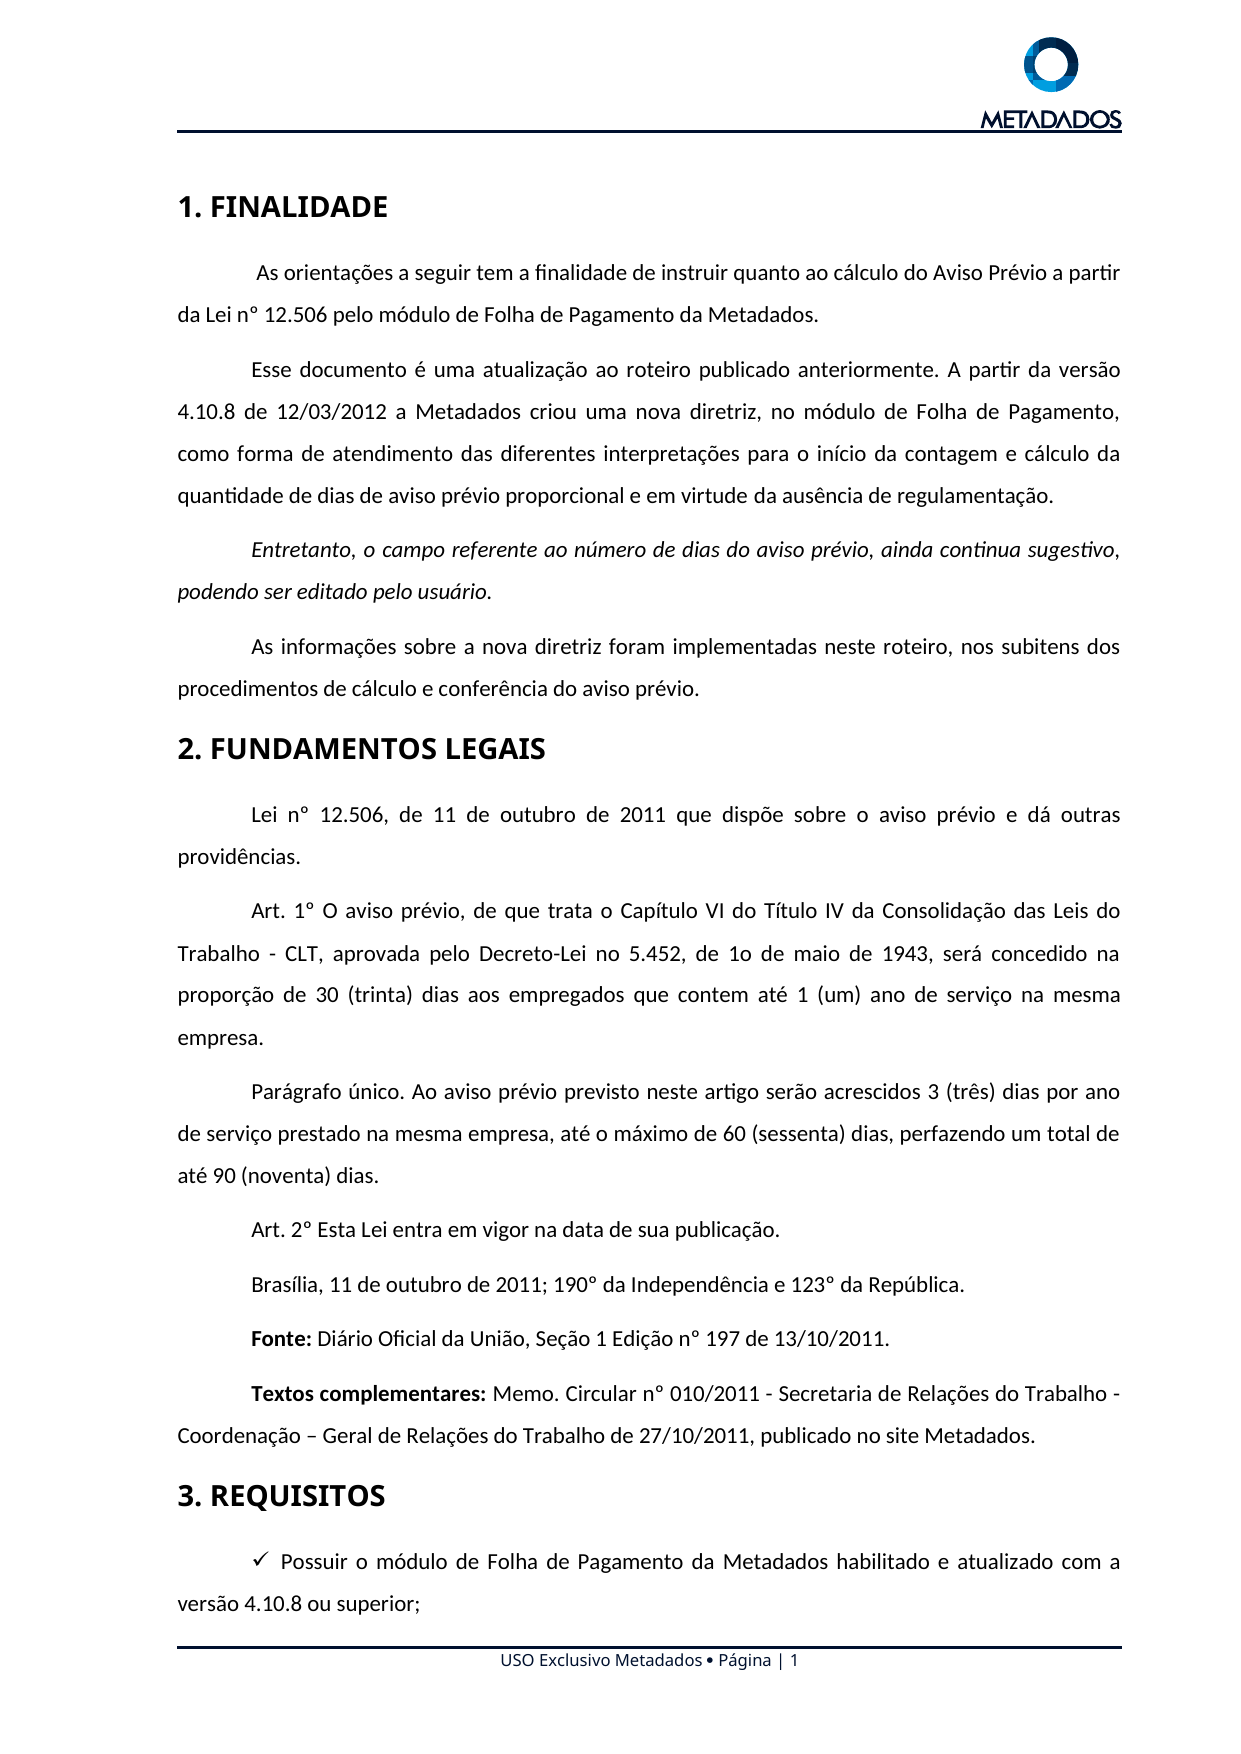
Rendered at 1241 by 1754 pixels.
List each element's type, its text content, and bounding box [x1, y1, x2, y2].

text Art. 2º Esta Lei entra em vigor na data de sua publicação. [177, 1216, 1122, 1243]
text Brasília, 11 de outubro de 2011; 190º da Independência e 123º da República. [177, 1270, 1122, 1298]
subtitle 2. FUNDAMENTOS LEGAIS [177, 728, 1122, 768]
text Possuir o módulo de Folha de Pagamento da Metadados habilitado e atualizado com a versão 4.10.8 ou superior; [177, 1547, 1122, 1617]
text Art. 1º O aviso prévio, de que trata o Capítulo VI do Título IV da Consolidação das Leis do Trabalho - CLT, aprovada pelo Decreto-Lei no 5.452, de 1o de maio de 1943, será concedido na proporção de 30 (trinta) dias aos empregados que contem até 1 (um) ano de serviço na mesma empresa. [177, 897, 1122, 1051]
text Fonte: Diário Oficial da União, Seção 1 Edição nº 197 de 13/10/2011. [177, 1324, 1122, 1352]
subtitle 1. FINALIDADE [177, 186, 1122, 226]
text Parágrafo único. Ao aviso prévio previsto neste artigo serão acrescidos 3 (três) dias por ano de serviço prestado na mesma empresa, até o máximo de 60 (sessenta) dias, perfazendo um total de até 90 (noventa) dias. [177, 1077, 1122, 1189]
text As informações sobre a nova diretriz foram implementadas neste roteiro, nos subitens dos procedimentos de cálculo e conferência do aviso prévio. [177, 632, 1122, 702]
text As orientações a seguir tem a finalidade de instruir quanto ao cálculo do Aviso Prévio a partir da Lei nº 12.506 pelo módulo de Folha de Pagamento da Metadados. [177, 258, 1122, 328]
text Lei nº 12.506, de 11 de outubro de 2011 que dispõe sobre o aviso prévio e dá outras providências. [177, 800, 1122, 870]
text Entretanto, o campo referente ao número de dias do aviso prévio, ainda continua sugestivo, podendo ser editado pelo usuário. [177, 535, 1122, 605]
text Textos complementares: Memo. Circular nº 010/2011 - Secretaria de Relações do Trabalho - Coordenação – Geral de Relações do Trabalho de 27/10/2011, publicado no site Metadados. [177, 1379, 1122, 1449]
subtitle 3. REQUISITOS [177, 1475, 1122, 1515]
text Esse documento é uma atualização ao roteiro publicado anteriormente. A partir da versão 4.10.8 de 12/03/2012 a Metadados criou uma nova diretriz, no módulo de Folha de Pagamento, como forma de atendimento das diferentes interpretações para o início da contagem e cálculo da quantidade de dias de aviso prévio proporcional e em virtude da ausência de regulamentação. [177, 355, 1122, 509]
